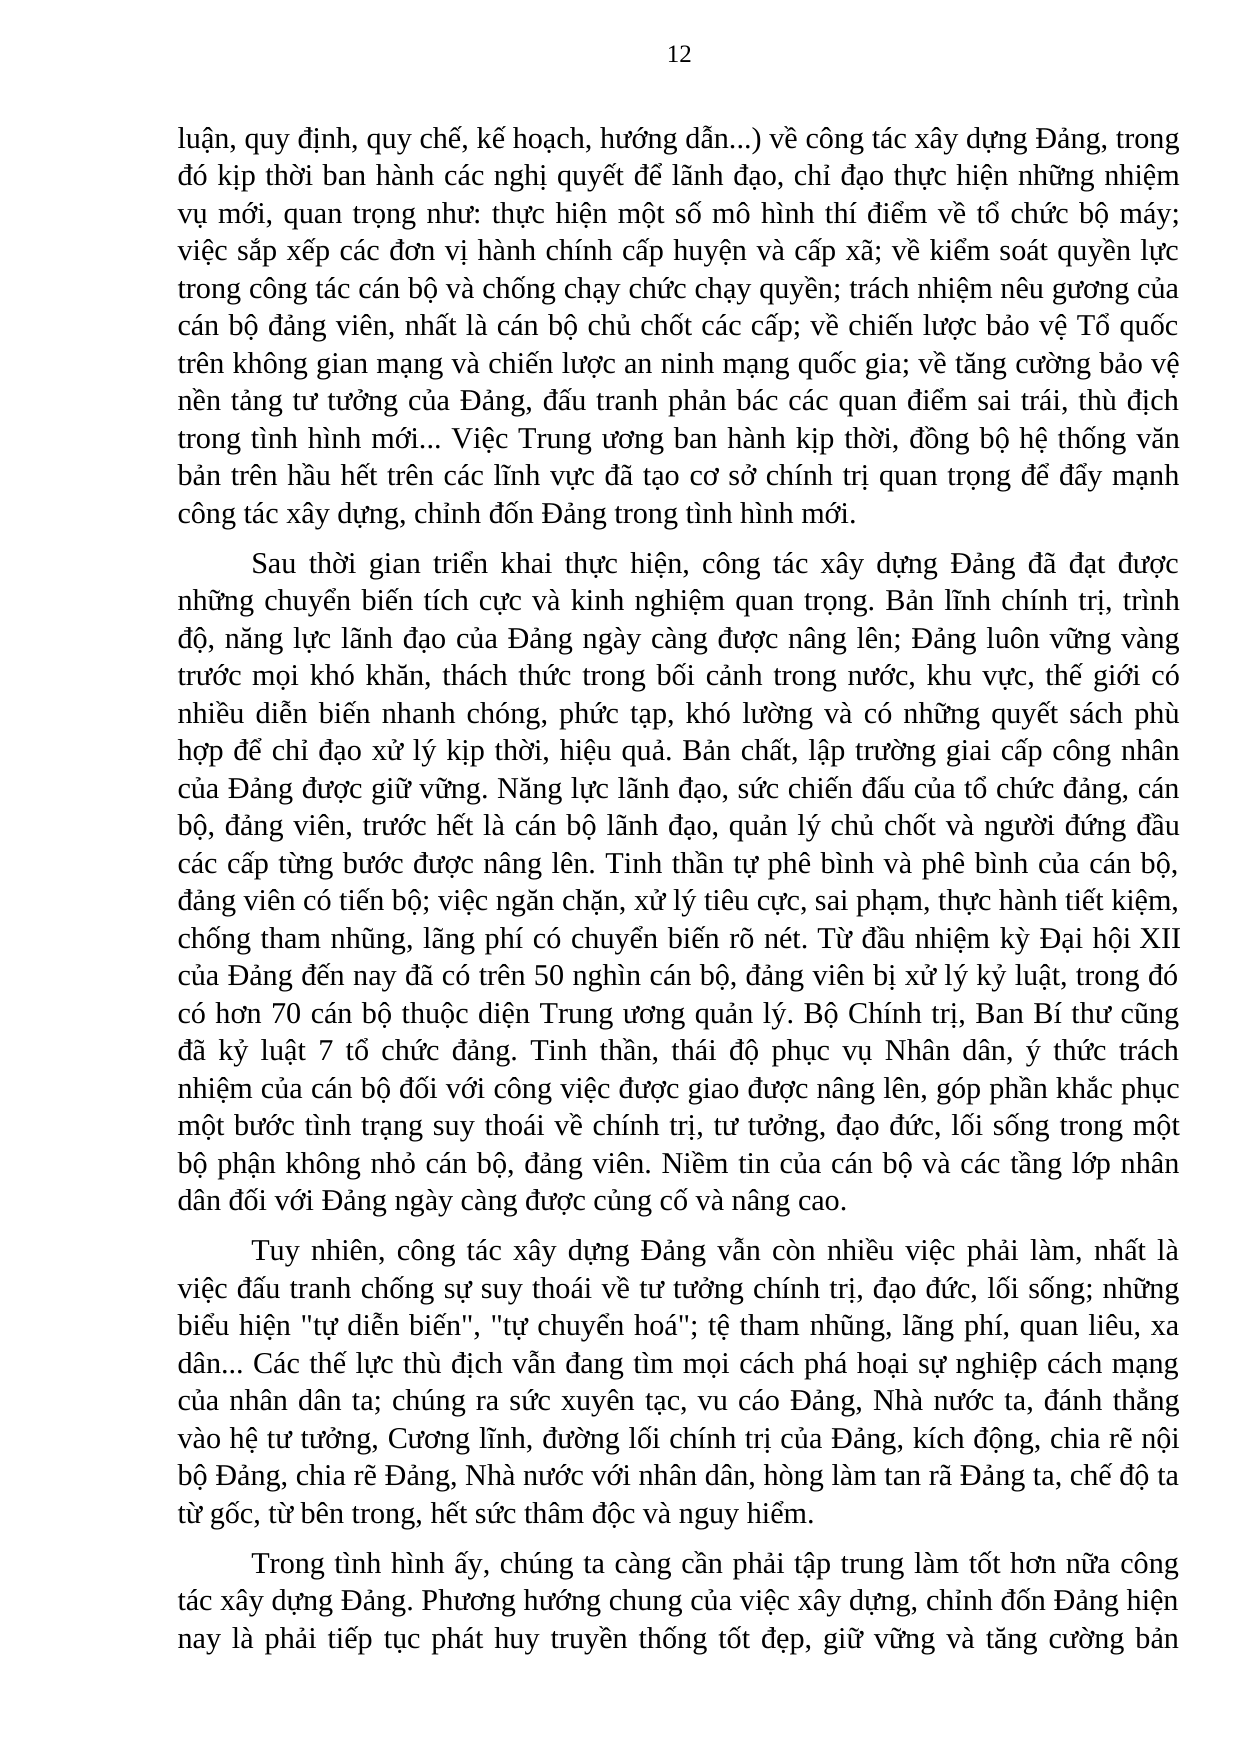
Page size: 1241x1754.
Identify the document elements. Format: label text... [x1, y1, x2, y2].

text Tuy nhiên, công tác xây dựng Đảng vẫn còn nhiều việc phải làm, nhất là việc đấu tranh chống sự suy thoái về tư tưởng chính trị, đạo đức, lối sống; những biểu hiện "tự diễn biến", "tự chuyển hoá"; tệ tham nhũng, lãng phí, quan liêu, xa dân... Các thế lực thù địch vẫn đang tìm mọi cách phá hoại sự nghiệp cách mạng của nhân dân ta; chúng ra sức xuyên tạc, vu cáo Đảng, Nhà nước ta, đánh thẳng vào hệ tư tưởng, Cương lĩnh, đường lối chính trị của Đảng, kích động, chia rẽ nội bộ Đảng, chia rẽ Đảng, Nhà nước với nhân dân, hòng làm tan rã Đảng ta, chế độ ta từ gốc, từ bên trong, hết sức thâm độc và nguy hiểm. [177, 1231, 1181, 1531]
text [177, 118, 1181, 531]
text Sau thời gian triển khai thực hiện, công tác xây dựng Đảng đã đạt được những chuyển biến tích cực và kinh nghiệm quan trọng. Bản lĩnh chính trị, trình độ, năng lực lãnh đạo của Đảng ngày càng được nâng lên; Đảng luôn vững vàng trước mọi khó khăn, thách thức trong bối cảnh trong nước, khu vực, thế giới có nhiều diễn biến nhanh chóng, phức tạp, khó lường và có những quyết sách phù hợp để chỉ đạo xử lý kịp thời, hiệu quả. Bản chất, lập trường giai cấp công nhân của Đảng được giữ vững. Năng lực lãnh đạo, sức chiến đấu của tổ chức đảng, cán bộ, đảng viên, trước hết là cán bộ lãnh đạo, quản lý chủ chốt và người đứng đầu các cấp từng bước được nâng lên. Tinh thần tự phê bình và phê bình của cán bộ, đảng viên có tiến bộ; việc ngăn chặn, xử lý tiêu cực, sai phạm, thực hành tiết kiệm, chống tham nhũng, lãng phí có chuyển biến rõ nét. Từ đầu nhiệm kỳ Đại hội XII của Đảng đến nay đã có trên 50 nghìn cán bộ, đảng viên bị xử lý kỷ luật, trong đó có hơn 70 cán bộ thuộc diện Trung ương quản lý. Bộ Chính trị, Ban Bí thư cũng đã kỷ luật 7 tổ chức đảng. Tinh thần, thái độ phục vụ Nhân dân, ý thức trách nhiệm của cán bộ đối với công việc được giao được nâng lên, góp phần khắc phục một bước tình trạng suy thoái về chính trị, tư tưởng, đạo đức, lối sống trong một bộ phận không nhỏ cán bộ, đảng viên. Niềm tin của cán bộ và các tầng lớp nhân dân đối với Đảng ngày càng được củng cố và nâng cao. [177, 543, 1181, 1218]
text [177, 1543, 1181, 1656]
